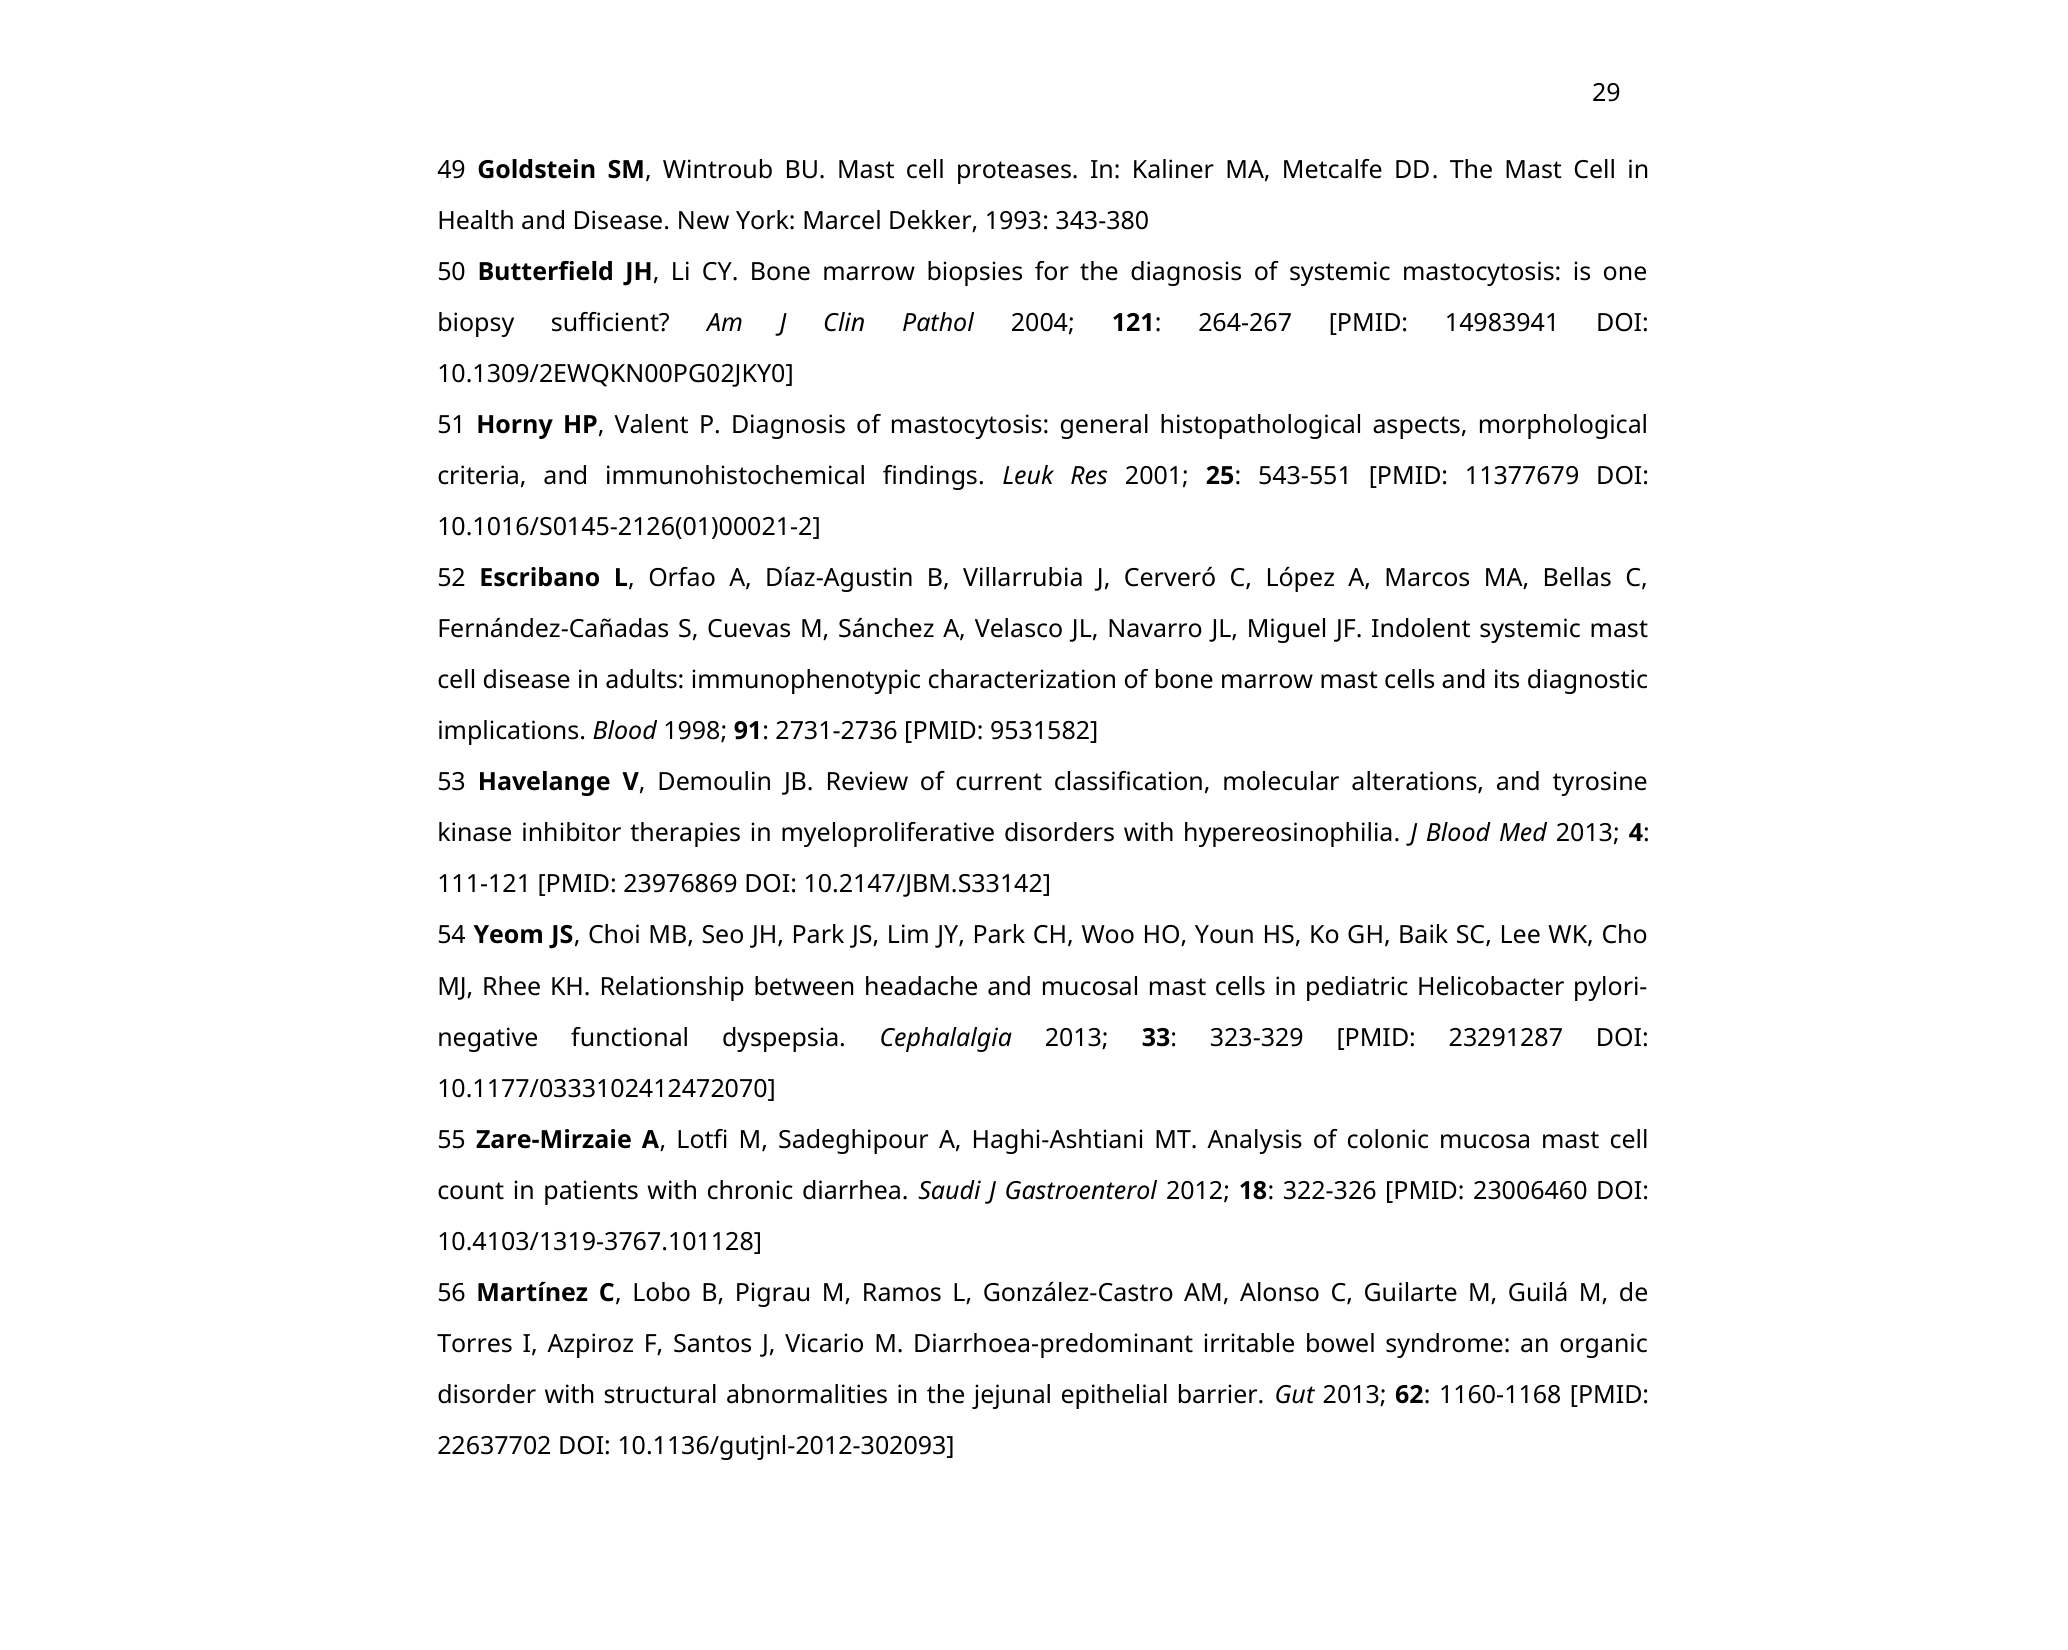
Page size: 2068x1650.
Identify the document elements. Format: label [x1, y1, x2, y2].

table_header [436, 150, 1651, 1475]
